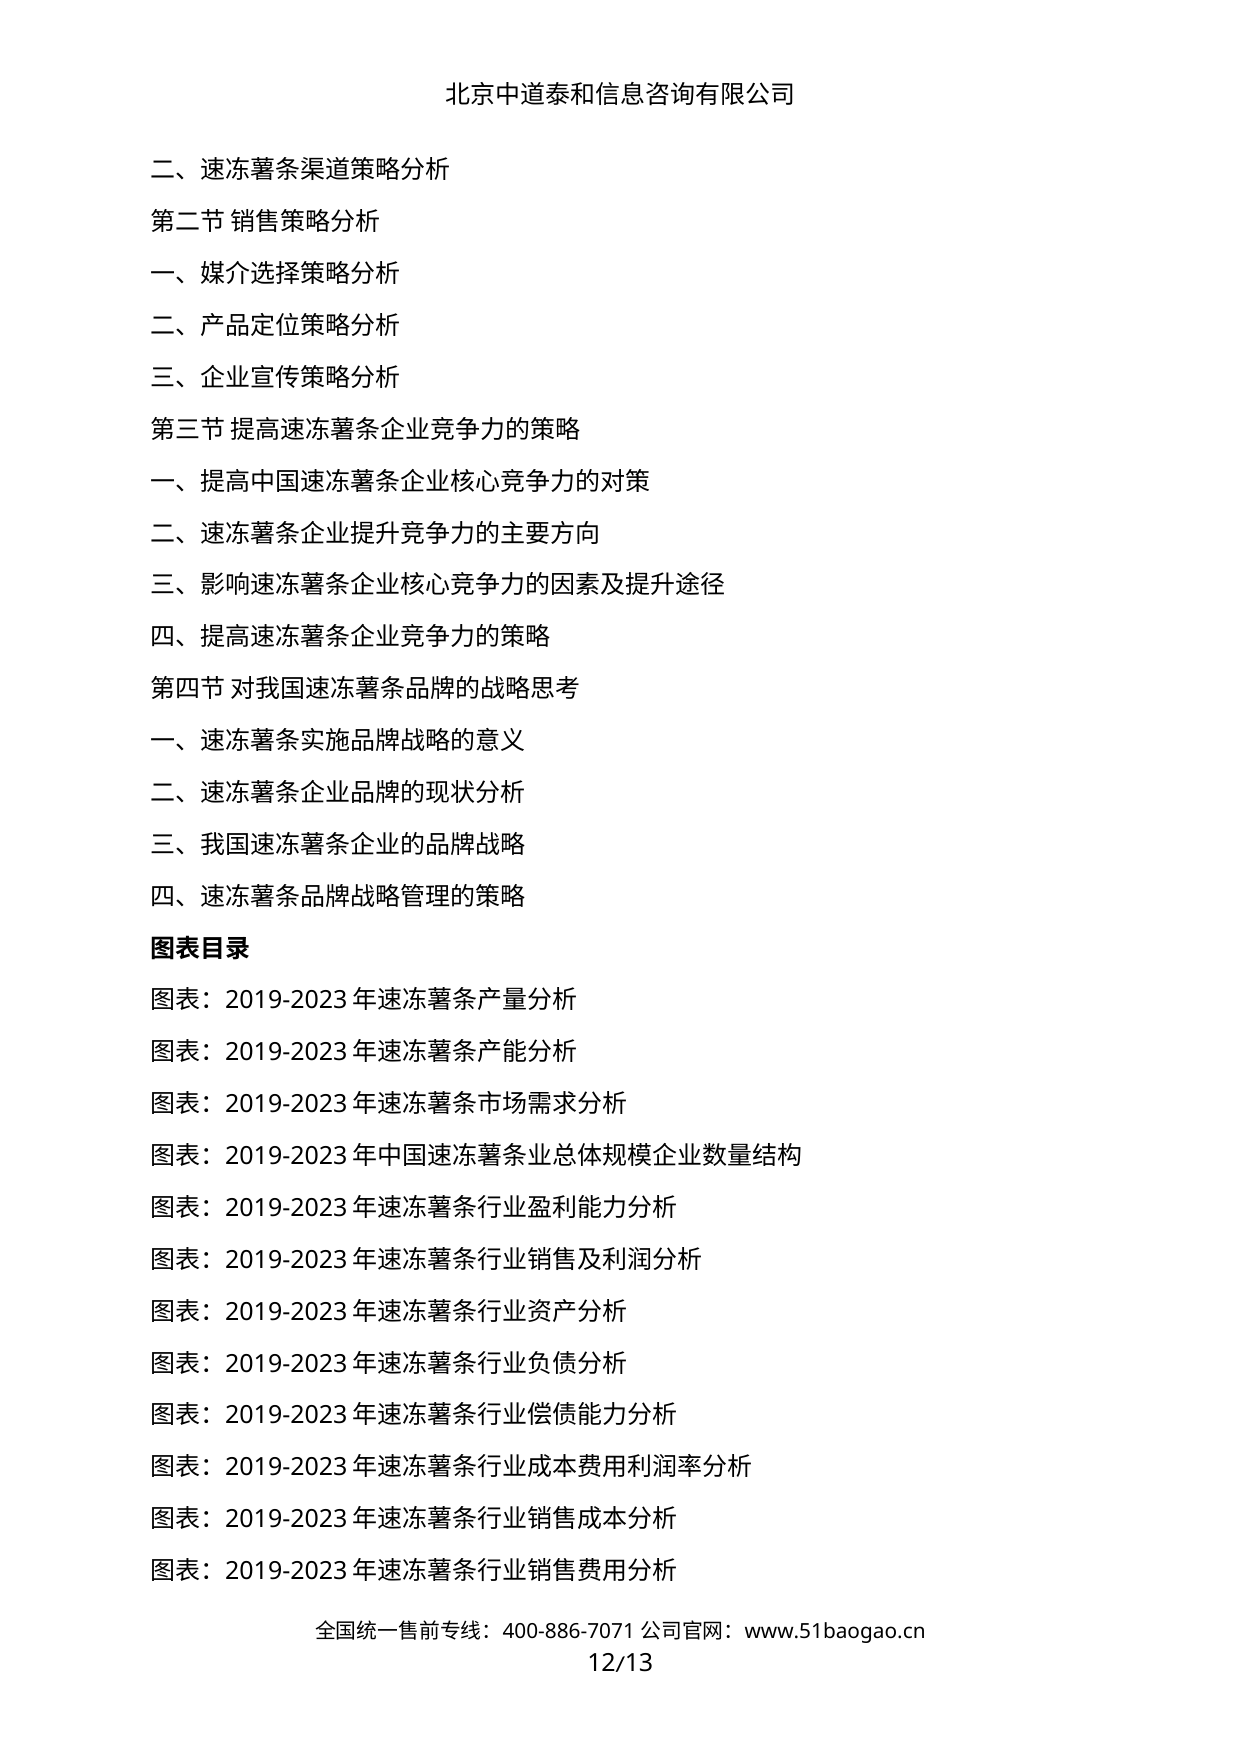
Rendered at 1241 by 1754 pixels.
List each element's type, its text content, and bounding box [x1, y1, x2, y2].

text 一、媒介选择策略分析 [150, 254, 1090, 290]
text 二、速冻薯条企业提升竞争力的主要方向 [150, 513, 1090, 549]
text 一、速冻薯条实施品牌战略的意义 [150, 721, 1090, 757]
text 图表：2019-2023年速冻薯条行业偿债能力分析 [150, 1395, 1090, 1431]
text 三、我国速冻薯条企业的品牌战略 [150, 824, 1090, 861]
text 图表：2019-2023年速冻薯条行业盈利能力分析 [150, 1187, 1090, 1224]
text 三、影响速冻薯条企业核心竞争力的因素及提升途径 [150, 565, 1090, 601]
text 二、速冻薯条企业品牌的现状分析 [150, 772, 1090, 809]
text 四、速冻薯条品牌战略管理的策略 [150, 876, 1090, 912]
text 四、提高速冻薯条企业竞争力的策略 [150, 617, 1090, 653]
text 图表：2019-2023年速冻薯条行业负债分析 [150, 1343, 1090, 1379]
text 第四节 对我国速冻薯条品牌的战略思考 [150, 669, 1090, 705]
text 图表：2019-2023年速冻薯条市场需求分析 [150, 1084, 1090, 1120]
text 图表：2019-2023年速冻薯条产能分析 [150, 1032, 1090, 1068]
text 图表：2019-2023年中国速冻薯条业总体规模企业数量结构 [150, 1136, 1090, 1172]
text 图表目录 [150, 928, 1090, 964]
text 图表：2019-2023年速冻薯条行业销售费用分析 [150, 1551, 1090, 1587]
text 图表：2019-2023年速冻薯条行业销售及利润分析 [150, 1239, 1090, 1276]
text 图表：2019-2023年速冻薯条行业成本费用利润率分析 [150, 1447, 1090, 1483]
text 三、企业宣传策略分析 [150, 357, 1090, 394]
text 二、速冻薯条渠道策略分析 [150, 150, 1090, 186]
text 图表：2019-2023年速冻薯条产量分析 [150, 980, 1090, 1016]
text 第二节 销售策略分析 [150, 202, 1090, 238]
text 一、提高中国速冻薯条企业核心竞争力的对策 [150, 461, 1090, 497]
text 图表：2019-2023年速冻薯条行业销售成本分析 [150, 1499, 1090, 1535]
text 第三节 提高速冻薯条企业竞争力的策略 [150, 409, 1090, 446]
text 二、产品定位策略分析 [150, 306, 1090, 342]
text 图表：2019-2023年速冻薯条行业资产分析 [150, 1291, 1090, 1327]
